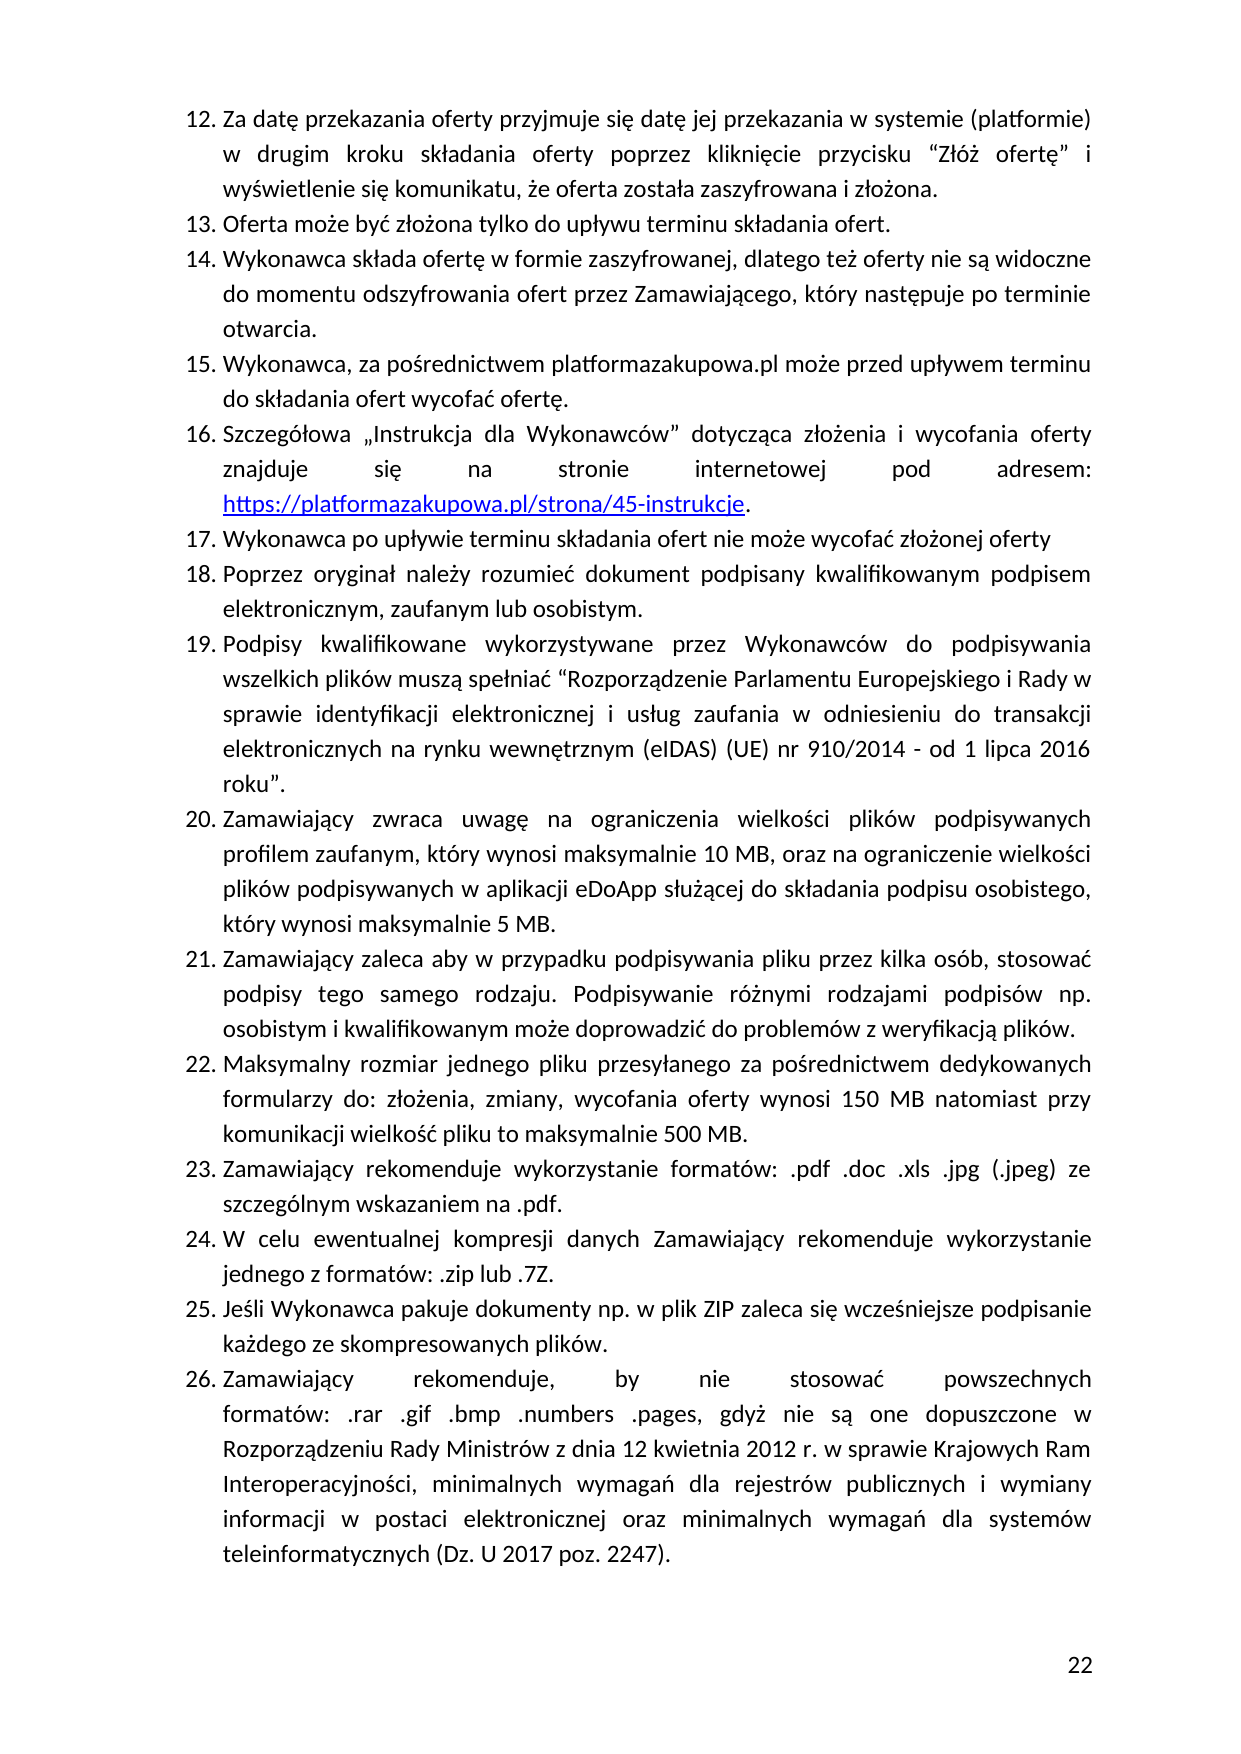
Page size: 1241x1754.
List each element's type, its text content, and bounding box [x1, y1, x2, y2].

list Wykonawca po upływie terminu składania ofert nie może wycofać złożonej oferty [185, 523, 1093, 554]
list Zamawiający zaleca aby w przypadku podpisywania pliku przez kilka osób, stosować podpisy tego samego rodzaju. Podpisywanie różnymi rodzajami podpisów np. osobistym i kwalifikowanym może doprowadzić do problemów z weryfikacją plików. [185, 943, 1093, 1044]
list Wykonawca, za pośrednictwem platformazakupowa.pl może przed upływem terminu do składania ofert wycofać ofertę. [185, 348, 1093, 414]
list Poprzez oryginał należy rozumieć dokument podpisany kwalifikowanym podpisem elektronicznym, zaufanym lub osobistym. [185, 558, 1093, 624]
list Szczegółowa „Instrukcja dla Wykonawców” dotycząca złożenia i wycofania oferty znajduje się na stronie internetowej pod adresem: https://platformazakupowa.pl/strona/45-instrukcje. [185, 418, 1093, 519]
list W celu ewentualnej kompresji danych Zamawiający rekomenduje wykorzystanie jednego z formatów: .zip lub .7Z. [185, 1223, 1093, 1289]
list Maksymalny rozmiar jednego pliku przesyłanego za pośrednictwem dedykowanych formularzy do: złożenia, zmiany, wycofania oferty wynosi 150 MB natomiast przy komunikacji wielkość pliku to maksymalnie 500 MB. [185, 1048, 1093, 1149]
list Wykonawca składa ofertę w formie zaszyfrowanej, dlatego też oferty nie są widoczne do momentu odszyfrowania ofert przez Zamawiającego, który następuje po terminie otwarcia. [185, 243, 1093, 344]
list Za datę przekazania oferty przyjmuje się datę jej przekazania w systemie (platformie) w drugim kroku składania oferty poprzez kliknięcie przycisku “Złóż ofertę” i wyświetlenie się komunikatu, że oferta została zaszyfrowana i złożona. [185, 103, 1093, 204]
list Jeśli Wykonawca pakuje dokumenty np. w plik ZIP zaleca się wcześniejsze podpisanie każdego ze skompresowanych plików. [185, 1293, 1093, 1359]
list Oferta może być złożona tylko do upływu terminu składania ofert. [185, 208, 1093, 239]
list Podpisy kwalifikowane wykorzystywane przez Wykonawców do podpisywania wszelkich plików muszą spełniać “Rozporządzenie Parlamentu Europejskiego i Rady w sprawie identyfikacji elektronicznej i usług zaufania w odniesieniu do transakcji elektronicznych na rynku wewnętrznym (eIDAS) (UE) nr 910/2014 - od 1 lipca 2016 roku”. [185, 628, 1093, 799]
list Zamawiający zwraca uwagę na ograniczenia wielkości plików podpisywanych profilem zaufanym, który wynosi maksymalnie 10 MB, oraz na ograniczenie wielkości plików podpisywanych w aplikacji eDoApp służącej do składania podpisu osobistego, który wynosi maksymalnie 5 MB. [185, 803, 1093, 939]
list Zamawiający rekomenduje, by nie stosować powszechnych formatów: .rar .gif .bmp .numbers .pages, gdyż nie są one dopuszczone w Rozporządzeniu Rady Ministrów z dnia 12 kwietnia 2012 r. w sprawie Krajowych Ram Interoperacyjności, minimalnych wymagań dla rejestrów publicznych i wymiany informacji w postaci elektronicznej oraz minimalnych wymagań dla systemów teleinformatycznych (Dz. U 2017 poz. 2247). [185, 1363, 1093, 1569]
list Zamawiający rekomenduje wykorzystanie formatów: .pdf .doc .xls .jpg (.jpeg) ze szczególnym wskazaniem na .pdf. [185, 1153, 1093, 1219]
